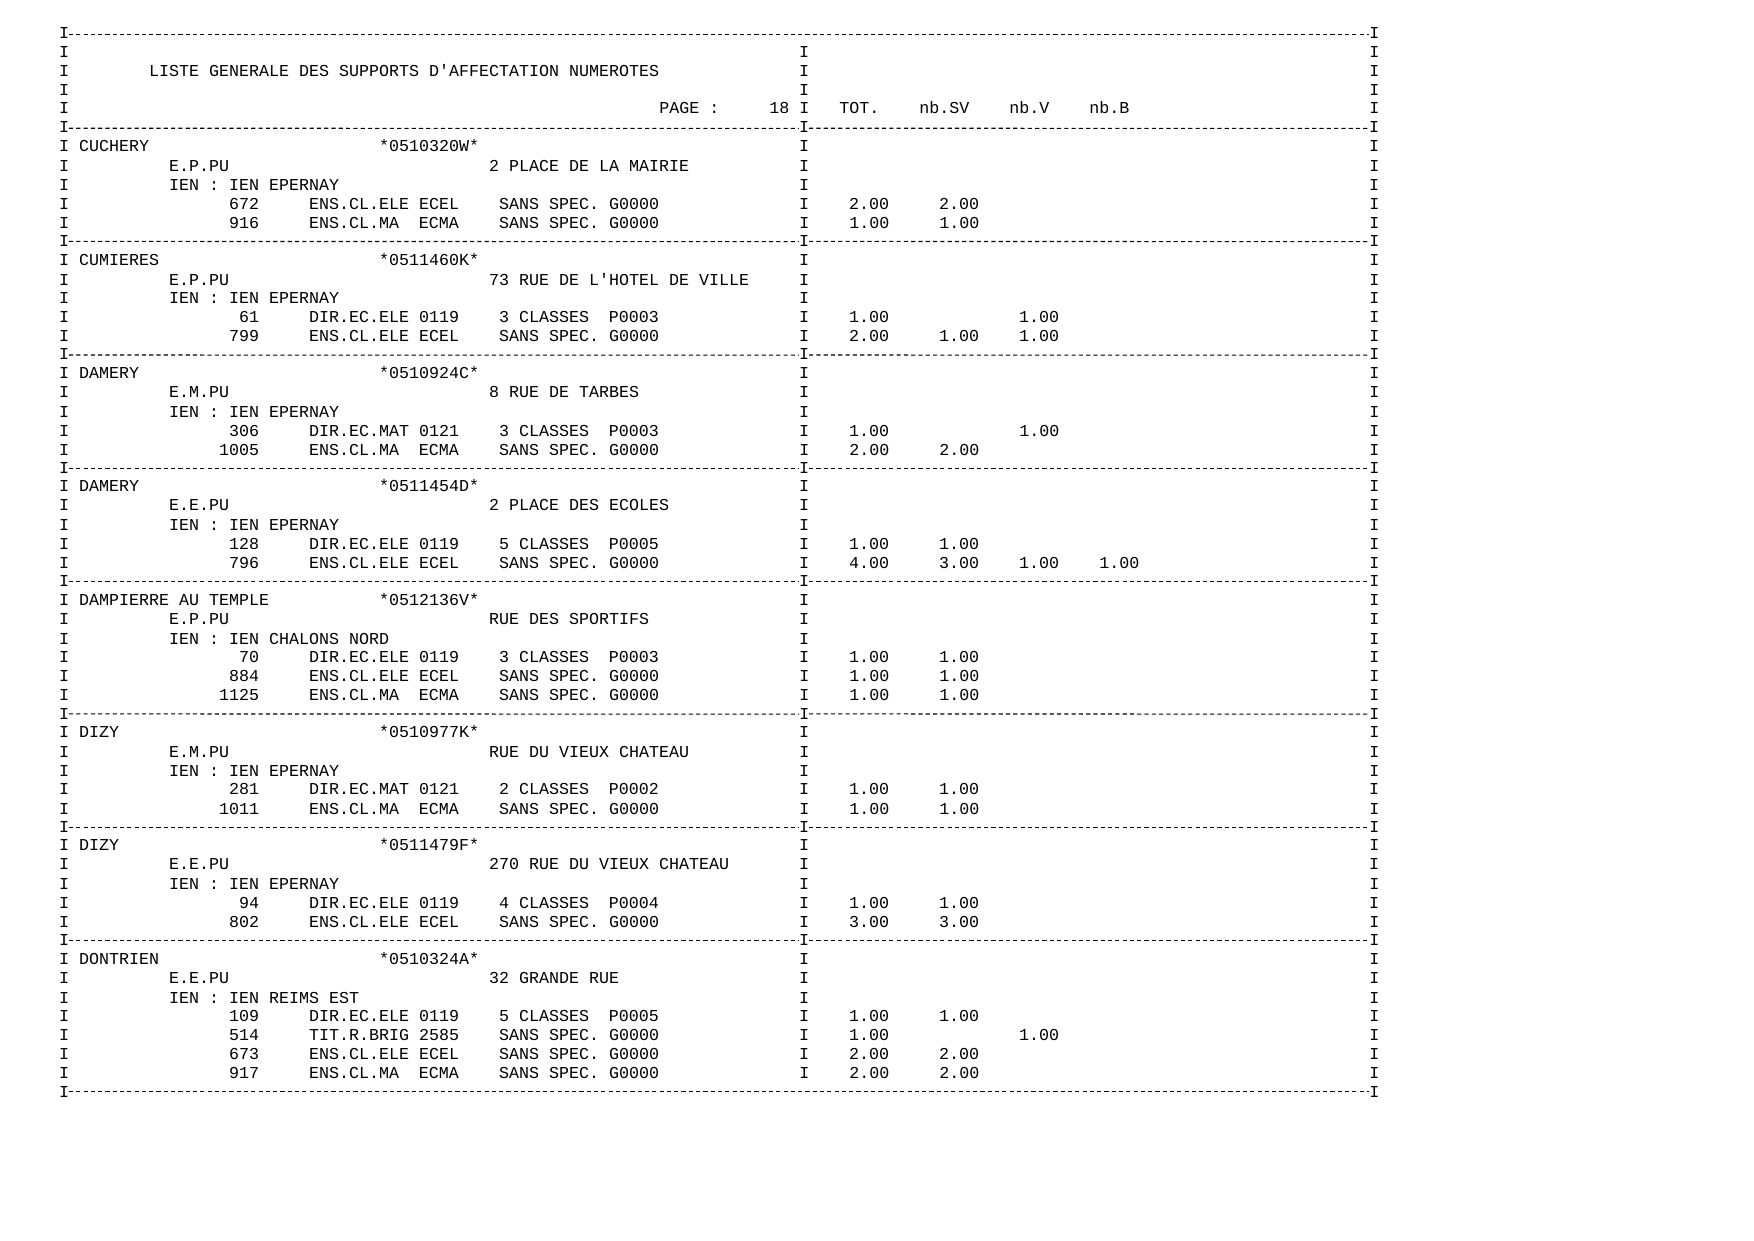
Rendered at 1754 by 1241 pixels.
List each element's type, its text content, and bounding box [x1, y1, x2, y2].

text I I [59, 1083, 1581, 1101]
text I I I I CUCHERY *0510320W* I I [59, 119, 1379, 157]
text I 109 DIR.EC.ELE 0119 5 CLASSES P0005 I 1.00 1.00 I [59, 1007, 1581, 1026]
text I IEN : IEN EPERNAY I I [59, 761, 1581, 780]
text I 884 ENS.CL.ELE ECEL SANS SPEC. G0000 I 1.00 1.00 I [59, 667, 1581, 686]
text I I I I CUMIERES *0511460K* I I [59, 232, 1379, 270]
text I 306 DIR.EC.MAT 0121 3 CLASSES P0003 I 1.00 1.00 I [59, 421, 1581, 440]
text I IEN : IEN EPERNAY I I [59, 516, 1581, 535]
text I I I I DIZY *0511479F* I I [59, 818, 1379, 856]
text I E.P.PU 2 PLACE DE LA MAIRIE I I [59, 157, 1581, 176]
text I 128 DIR.EC.ELE 0119 5 CLASSES P0005 I 1.00 1.00 I [59, 535, 1581, 553]
text I 1011 ENS.CL.MA ECMA SANS SPEC. G0000 I 1.00 1.00 I [59, 799, 1581, 818]
text I 802 ENS.CL.ELE ECEL SANS SPEC. G0000 I 3.00 3.00 I [59, 913, 1581, 931]
text I IEN : IEN EPERNAY I I [59, 176, 1581, 194]
text I PAGE : 18 I TOT. nb.SV nb.V nb.B I [59, 100, 1581, 119]
text I IEN : IEN CHALONS NORD I I [59, 629, 1581, 648]
text I 514 TIT.R.BRIG 2585 SANS SPEC. G0000 I 1.00 1.00 I [59, 1026, 1581, 1045]
text I 673 ENS.CL.ELE ECEL SANS SPEC. G0000 I 2.00 2.00 I [59, 1045, 1581, 1063]
text I E.P.PU RUE DES SPORTIFS I I [59, 610, 1581, 629]
text I I I I DAMPIERRE AU TEMPLE *0512136V* I I [59, 572, 1379, 610]
text I E.P.PU 73 RUE DE L'HOTEL DE VILLE I I [59, 270, 1581, 289]
text I E.M.PU 8 RUE DE TARBES I I [59, 383, 1581, 402]
text I DIZY *0510977K* I I [59, 723, 1581, 742]
text I 917 ENS.CL.MA ECMA SANS SPEC. G0000 I 2.00 2.00 I [59, 1064, 1581, 1083]
text I E.M.PU RUE DU VIEUX CHATEAU I I [59, 742, 1581, 761]
text I IEN : IEN EPERNAY I I [59, 875, 1581, 893]
text I 281 DIR.EC.MAT 0121 2 CLASSES P0002 I 1.00 1.00 I [59, 780, 1581, 799]
text I I I I DONTRIEN *0510324A* I I [59, 931, 1379, 969]
text I E.E.PU 270 RUE DU VIEUX CHATEAU I I [59, 856, 1581, 875]
text I 1125 ENS.CL.MA ECMA SANS SPEC. G0000 I 1.00 1.00 I [59, 686, 1581, 704]
text I 94 DIR.EC.ELE 0119 4 CLASSES P0004 I 1.00 1.00 I [59, 893, 1581, 912]
text I I I I DAMERY *0511454D* I I [59, 459, 1379, 497]
text I IEN : IEN EPERNAY I I [59, 402, 1581, 421]
text I IEN : IEN EPERNAY I I [59, 289, 1581, 308]
text I IEN : IEN REIMS EST I I [59, 988, 1581, 1007]
text I 799 ENS.CL.ELE ECEL SANS SPEC. G0000 I 2.00 1.00 1.00 I [59, 327, 1581, 346]
text I 1005 ENS.CL.MA ECMA SANS SPEC. G0000 I 2.00 2.00 I [59, 440, 1581, 459]
text I I I [59, 705, 1581, 723]
text I 916 ENS.CL.MA ECMA SANS SPEC. G0000 I 1.00 1.00 I [59, 213, 1581, 232]
text I 61 DIR.EC.ELE 0119 3 CLASSES P0003 I 1.00 1.00 I [59, 308, 1581, 327]
text I E.E.PU 2 PLACE DES ECOLES I I [59, 497, 1581, 516]
text I 70 DIR.EC.ELE 0119 3 CLASSES P0003 I 1.00 1.00 I [59, 648, 1581, 667]
text I I I I DAMERY *0510924C* I I [59, 346, 1379, 383]
text I 796 ENS.CL.ELE ECEL SANS SPEC. G0000 I 4.00 3.00 1.00 1.00 I [59, 554, 1581, 572]
text I E.E.PU 32 GRANDE RUE I I [59, 969, 1581, 988]
text I 672 ENS.CL.ELE ECEL SANS SPEC. G0000 I 2.00 2.00 I [59, 194, 1581, 213]
